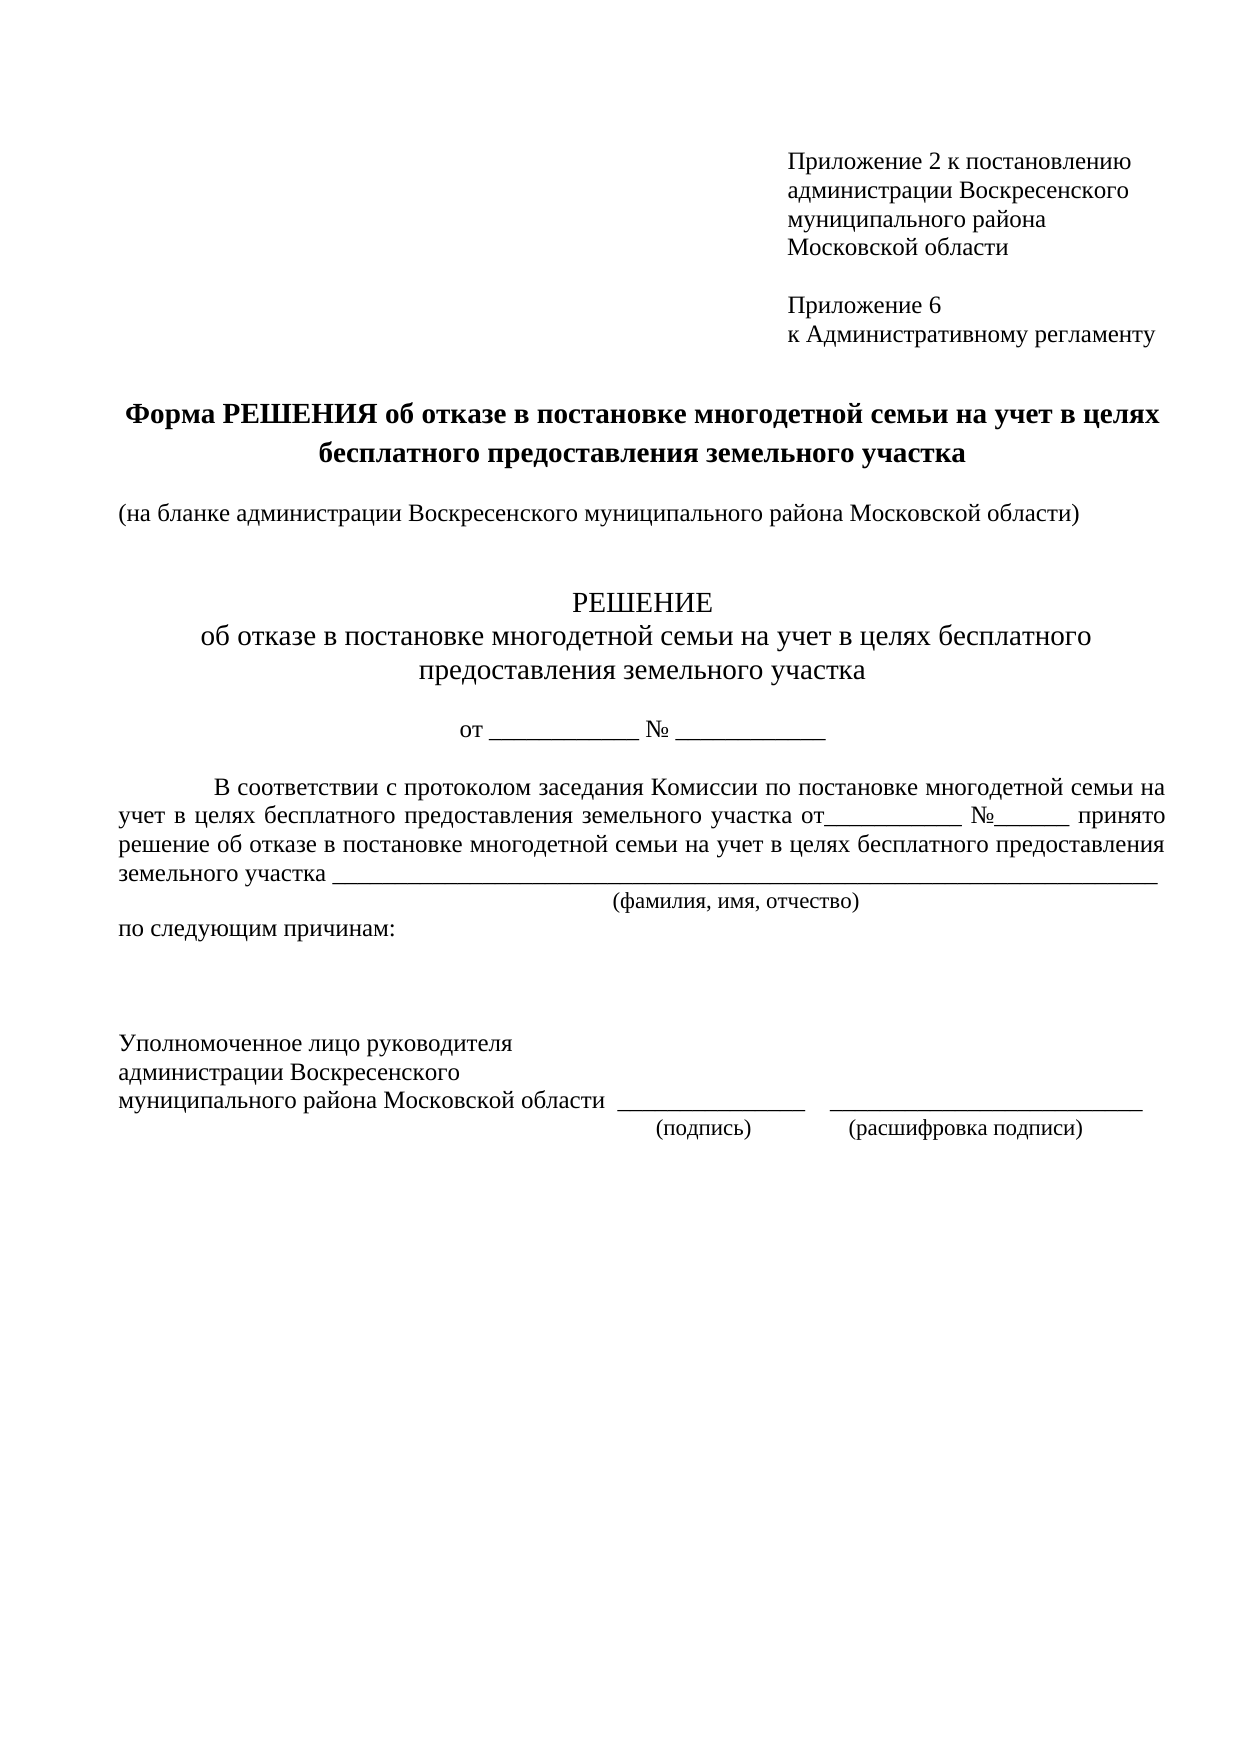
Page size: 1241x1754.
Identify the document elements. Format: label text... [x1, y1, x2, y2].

text (фамилия, имя, отчество) [118, 887, 1167, 913]
text администрации Воскресенского [118, 1057, 1167, 1086]
text (подпись) (расшифровка подписи) [118, 1114, 1167, 1141]
text Московской области [118, 232, 1167, 261]
text Уполномоченное лицо руководителя [118, 1028, 1167, 1057]
text В соответствии с протоколом заседания Комиссии по постановке многодетной семьи на учет в целях бесплатного предоставления земельного участка от___________ №______ принято решение об отказе в постановке многодетной семьи на учет в целях бесплатного предоставления земельного участка __________________________________________________________________ [118, 772, 1167, 887]
text Приложение 6 [650, 290, 1167, 319]
text к Административному регламенту [650, 319, 1167, 347]
text Форма РЕШЕНИЯ об отказе в постановке многодетной семьи на учет в целях бесплатного предоставления земельного участка [118, 396, 1167, 468]
text по следующим причинам: [118, 913, 1167, 942]
text РЕШЕНИЕ [118, 585, 1167, 618]
text муниципального района [650, 204, 1167, 232]
text администрации Воскресенского [650, 175, 1167, 204]
text от ____________ № ____________ [118, 714, 1167, 743]
text Приложение 2 к постановлению [650, 146, 1167, 175]
text муниципального района Московской области _______________ _________________________ [118, 1086, 1167, 1114]
text об отказе в постановке многодетной семьи на учет в целях бесплатного предоставления земельного участка [118, 618, 1167, 685]
text (на бланке администрации Воскресенского муниципального района Московской области) [118, 498, 1167, 527]
